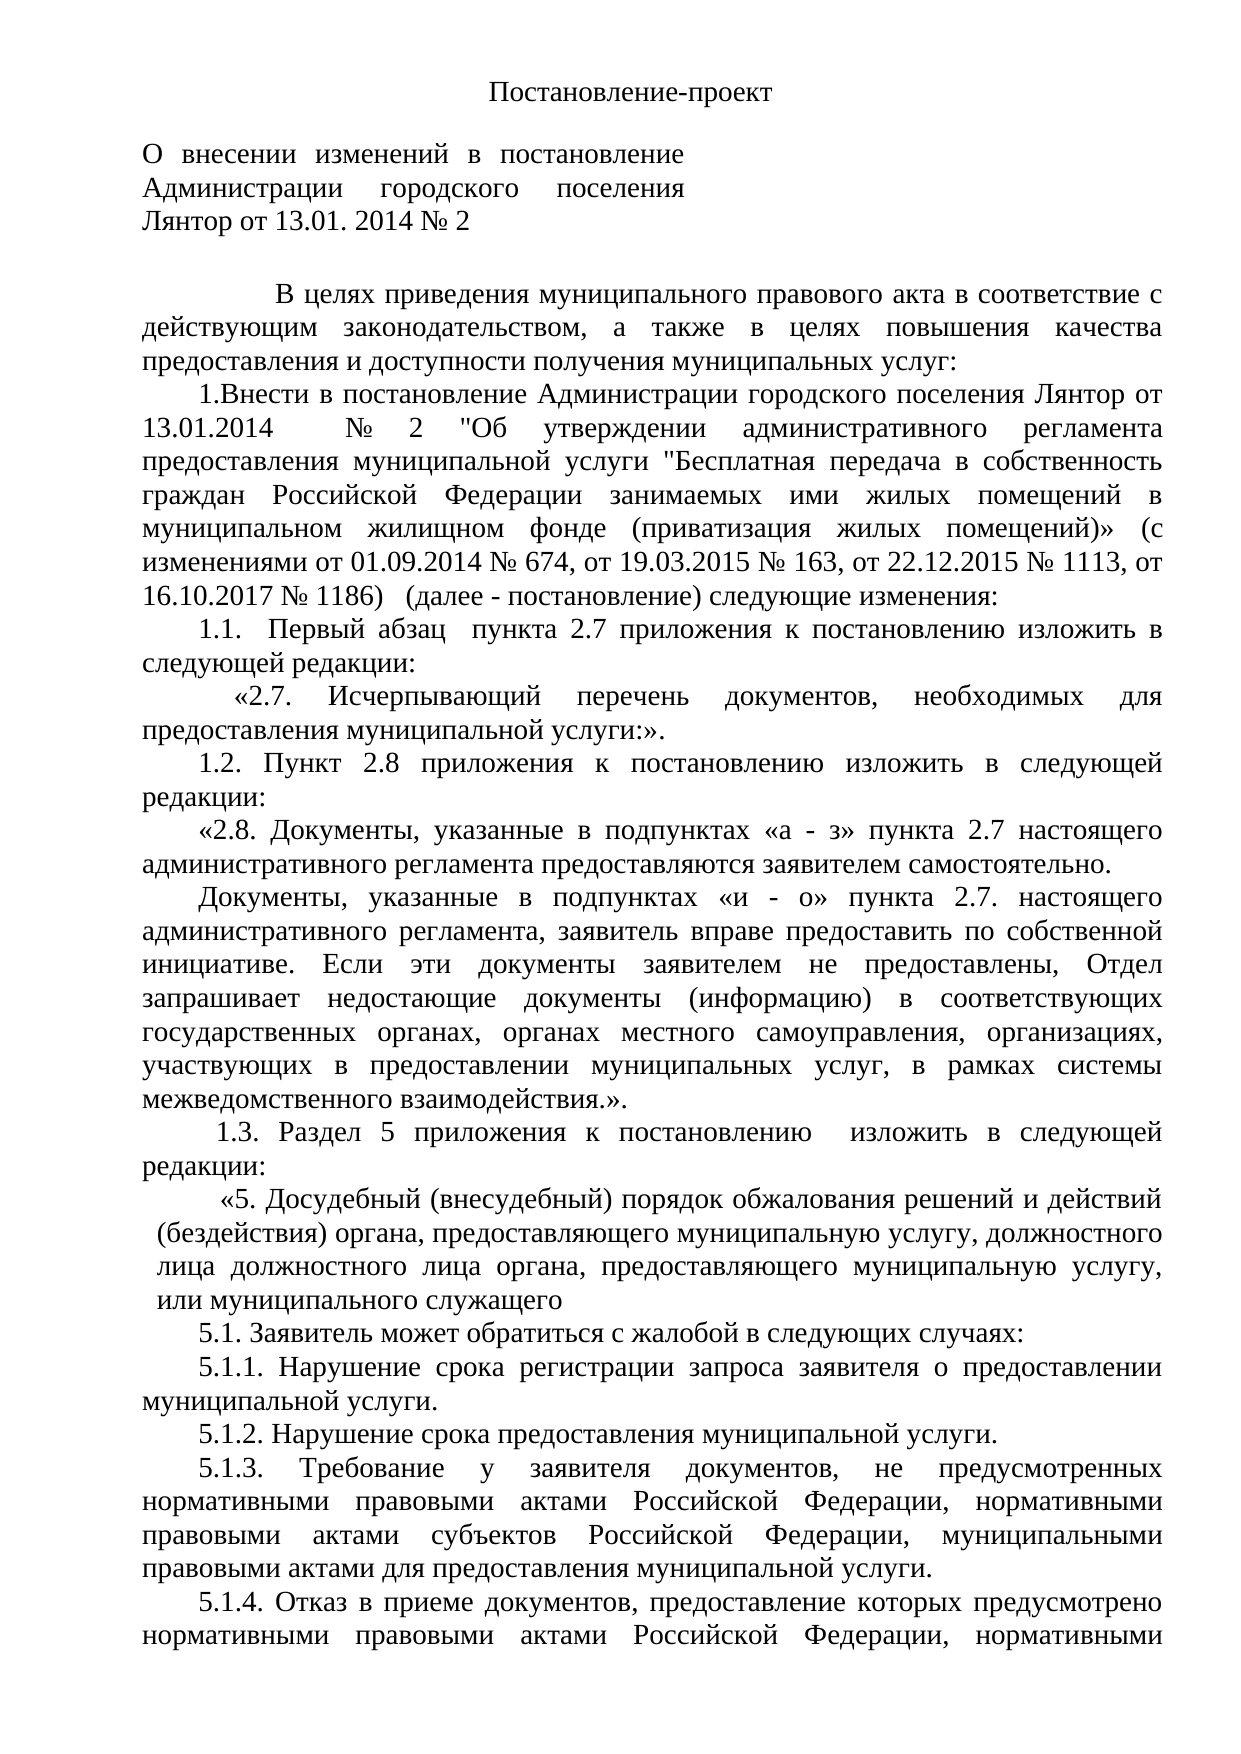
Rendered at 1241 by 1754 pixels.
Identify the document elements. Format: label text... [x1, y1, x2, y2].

text 5.1. Заявитель может обратиться с жалобой в следующих случаях: [142, 1316, 1163, 1349]
text «5. Досудебный (внесудебный) порядок обжалования решений и действий (бездействия) органа, предоставляющего муниципальную услугу, должностного лица должностного лица органа, предоставляющего муниципальную услугу, или муниципального служащего [157, 1181, 1163, 1316]
text 1.1. Первый абзац пункта 2.7 приложения к постановлению изложить в следующей редакции: [142, 611, 1163, 678]
text 5.1.3. Требование у заявителя документов, не предусмотренных нормативными правовыми актами Российской Федерации, нормативными правовыми актами субъектов Российской Федерации, муниципальными правовыми актами для предоставления муниципальной услуги. [142, 1450, 1163, 1584]
text 5.1.2. Нарушение срока предоставления муниципальной услуги. [142, 1416, 1163, 1450]
table_header О внесении изменений в постановление Администрации городского поселения Лянтор от 13.01. 2014 № 2 [131, 136, 696, 276]
text Документы, указанные в подпунктах «и - о» пункта 2.7. настоящего административного регламента, заявитель вправе предоставить по собственной инициативе. Если эти документы заявителем не предоставлены, Отдел запрашивает недостающие документы (информацию) в соответствующих государственных органах, органах местного самоуправления, организациях, участвующих в предоставлении муниципальных услуг, в рамках системы межведомственного взаимодействия.». [142, 879, 1163, 1114]
text 1.2. Пункт 2.8 приложения к постановлению изложить в следующей редакции: [142, 745, 1163, 812]
text Постановление-проект [97, 74, 1163, 107]
text 1.Внести в постановление Администрации городского поселения Лянтор от 13.01.2014 № 2 "Об утверждении административного регламента предоставления муниципальной услуги "Бесплатная передача в собственность граждан Российской Федерации занимаемых ими жилых помещений в муниципальном жилищном фонде (приватизация жилых помещений)» (с изменениями от 01.09.2014 № 674, от 19.03.2015 № 163, от 22.12.2015 № 1113, от 16.10.2017 № 1186) (далее - постановление) следующие изменения: [142, 376, 1163, 611]
text 1.3. Раздел 5 приложения к постановлению изложить в следующей редакции: [142, 1114, 1163, 1181]
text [142, 1584, 1163, 1651]
text «2.7. Исчерпывающий перечень документов, необходимых для предоставления муниципальной услуги:». [142, 678, 1163, 745]
text 5.1.1. Нарушение срока регистрации запроса заявителя о предоставлении муниципальной услуги. [142, 1349, 1163, 1416]
text В целях приведения муниципального правового акта в соответствие с действующим законодательством, а также в целях повышения качества предоставления и доступности получения муниципальных услуг: [142, 276, 1163, 376]
text «2.8. Документы, указанные в подпунктах «а - з» пункта 2.7 настоящего административного регламента предоставляются заявителем самостоятельно. [142, 812, 1163, 879]
